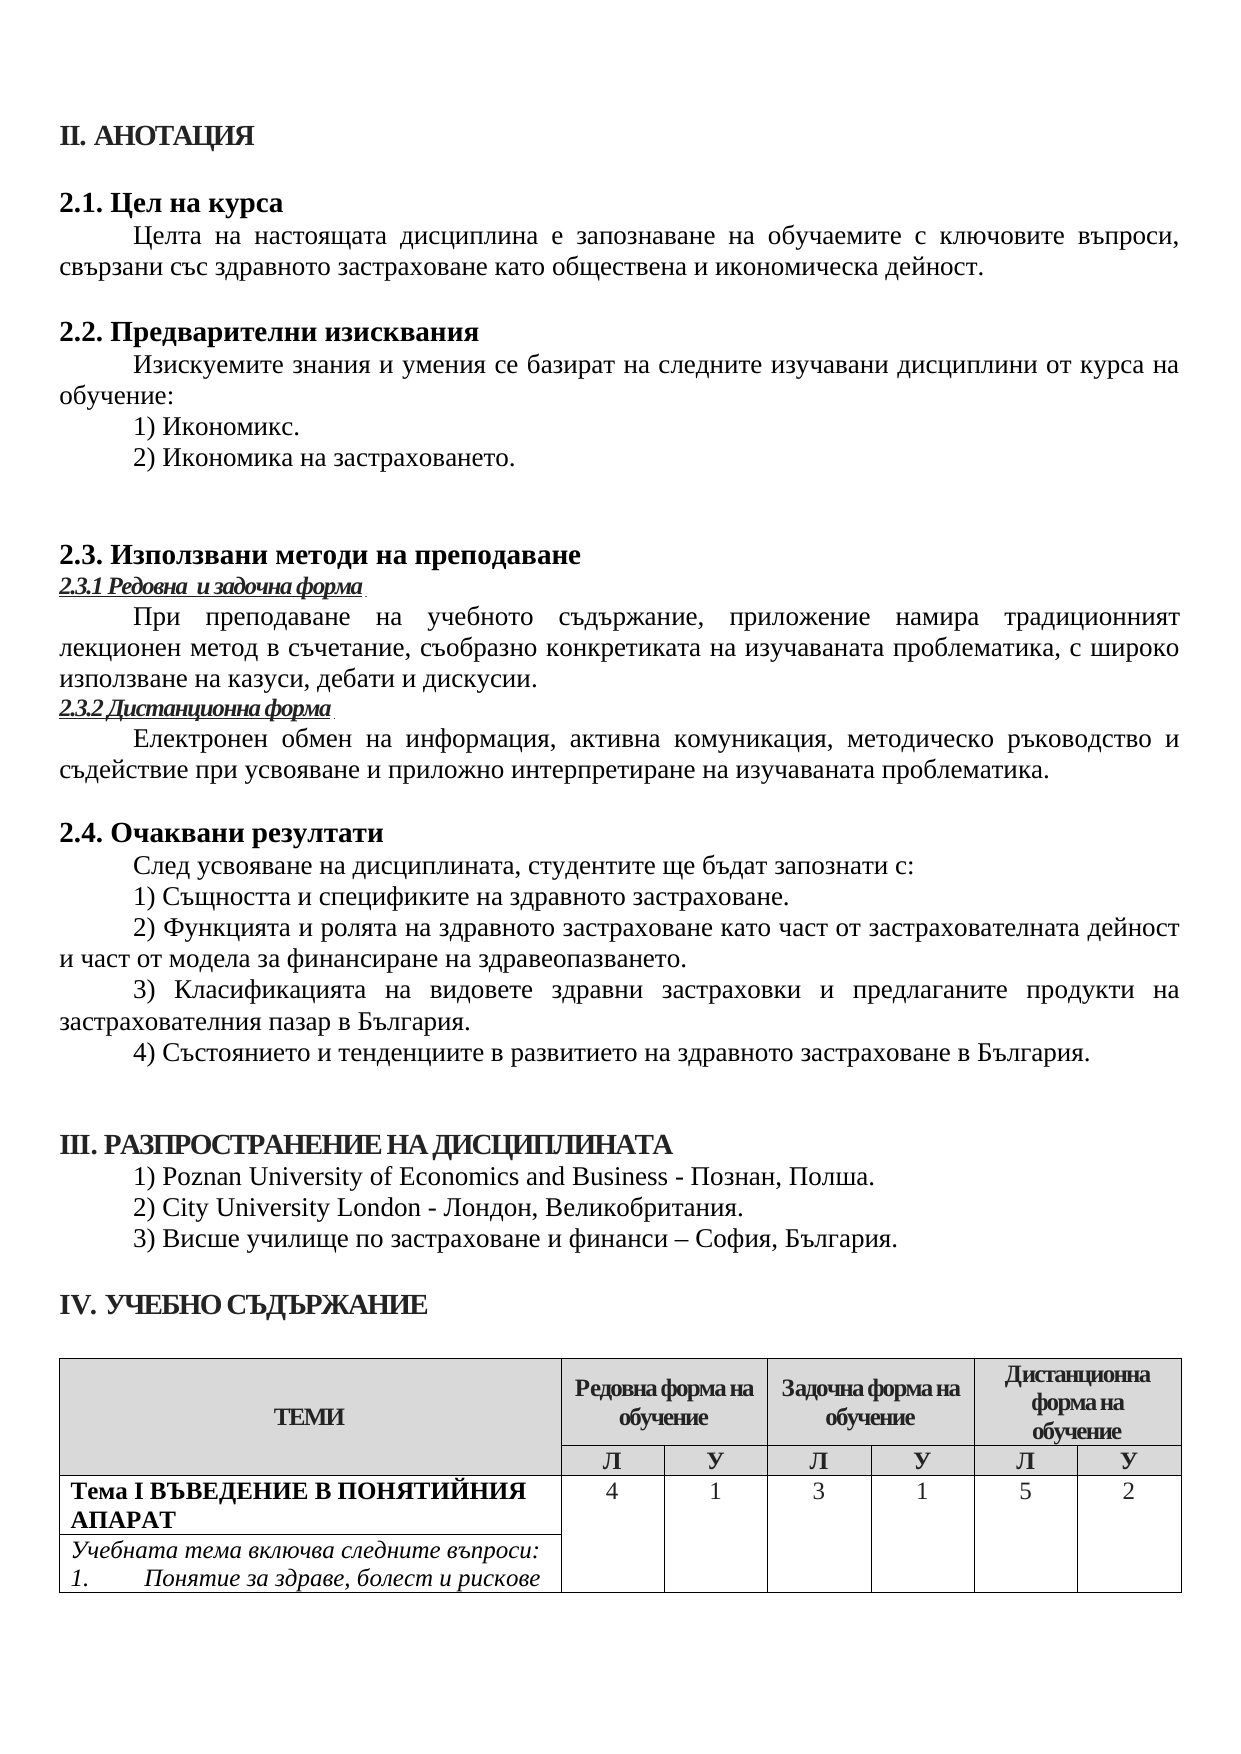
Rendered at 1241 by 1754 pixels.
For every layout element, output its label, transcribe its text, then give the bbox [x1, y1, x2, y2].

table_cell Л [562, 1446, 664, 1475]
text Електронен обмен на информация, активна комуникация, методическо ръководство и съдействие при усвояване и приложно интерпретиране на изучаваната проблематика. [59, 722, 1181, 784]
table_cell У [1078, 1446, 1181, 1475]
text 1) Икономикс. [59, 410, 1181, 442]
text 2.3. Използвани методи на преподаване [59, 537, 1181, 571]
text III. разпространение на дисциплината [59, 1127, 1181, 1160]
text 2) Функцията и ролята на здравното застраховане като част от застрахователната дейност и част от модела за финансиране на здравеопазването. [59, 911, 1181, 973]
table_header Дистанционна форма на обучение [975, 1359, 1181, 1445]
text 2.3.1 Редовна и задочна форма [59, 571, 1181, 600]
text 3) Класификацията на видовете здравни застраховки и предлаганите продукти на застрахователния пазар в България. [59, 973, 1181, 1036]
table_cell Л [768, 1446, 871, 1475]
text При преподаване на учебното съдържание, приложение намира традиционният лекционен метод в съчетание, съобразно конкретиката на изучаваната проблематика, с широко използване на казуси, дебати и дискусии. [59, 600, 1181, 693]
text 2.3.2 Дистанционна форма [59, 693, 1181, 722]
text 4) Състоянието и тенденциите в развитието на здравното застраховане в България. [59, 1036, 1181, 1067]
text II. Анотация [59, 118, 1181, 152]
table_cell 5 [975, 1476, 1077, 1592]
text 2.2. Предварителни изисквания [59, 314, 1181, 348]
table_header Задочна форма на обучение [768, 1359, 974, 1445]
table_cell 2 [1078, 1476, 1181, 1592]
table_cell У [872, 1446, 974, 1475]
text 2) City University London - Лондон, Великобритания. [59, 1191, 1181, 1223]
table_header ТемИ [60, 1359, 561, 1475]
text 2.4. Очаквани резултати [59, 815, 1181, 849]
text 1) Същността и спецификите на здравното застраховане. [59, 880, 1181, 911]
text Изискуемите знания и умения се базират на следните изучавани дисциплини от курса на обучение: [59, 348, 1181, 410]
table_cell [60, 1535, 561, 1592]
table_cell 1 [665, 1476, 767, 1592]
table_cell ${temi#1}Тема I ВЪВЕДЕНИЕ В ПОНЯТИЙНИЯ АПАРАТ [60, 1476, 561, 1534]
text Целта на настоящата дисциплина е запознаване на обучаемите с ключовите въпроси, свързани със здравното застраховане като обществена и икономическа дейност. [59, 219, 1181, 281]
table_header Редовна форма на обучение [562, 1359, 767, 1445]
table_cell 1 [872, 1476, 974, 1592]
table_cell 3 [768, 1476, 871, 1592]
table_cell 4 [562, 1476, 664, 1592]
text 3) Висше училище по застраховане и финанси – София, България. [59, 1223, 1181, 1254]
text 2.1. Цел на курса [59, 185, 1181, 219]
table_cell У [665, 1446, 767, 1475]
text 1) Poznan University of Economics and Business - Познан, Полша. [59, 1160, 1181, 1191]
text След усвояване на дисциплината, студентите ще бъдат запознати с: [59, 849, 1181, 880]
text 2) Икономика на застраховането. [59, 442, 1181, 473]
text IV. Учебно съдържание [59, 1287, 1181, 1358]
table_cell Л [975, 1446, 1077, 1475]
